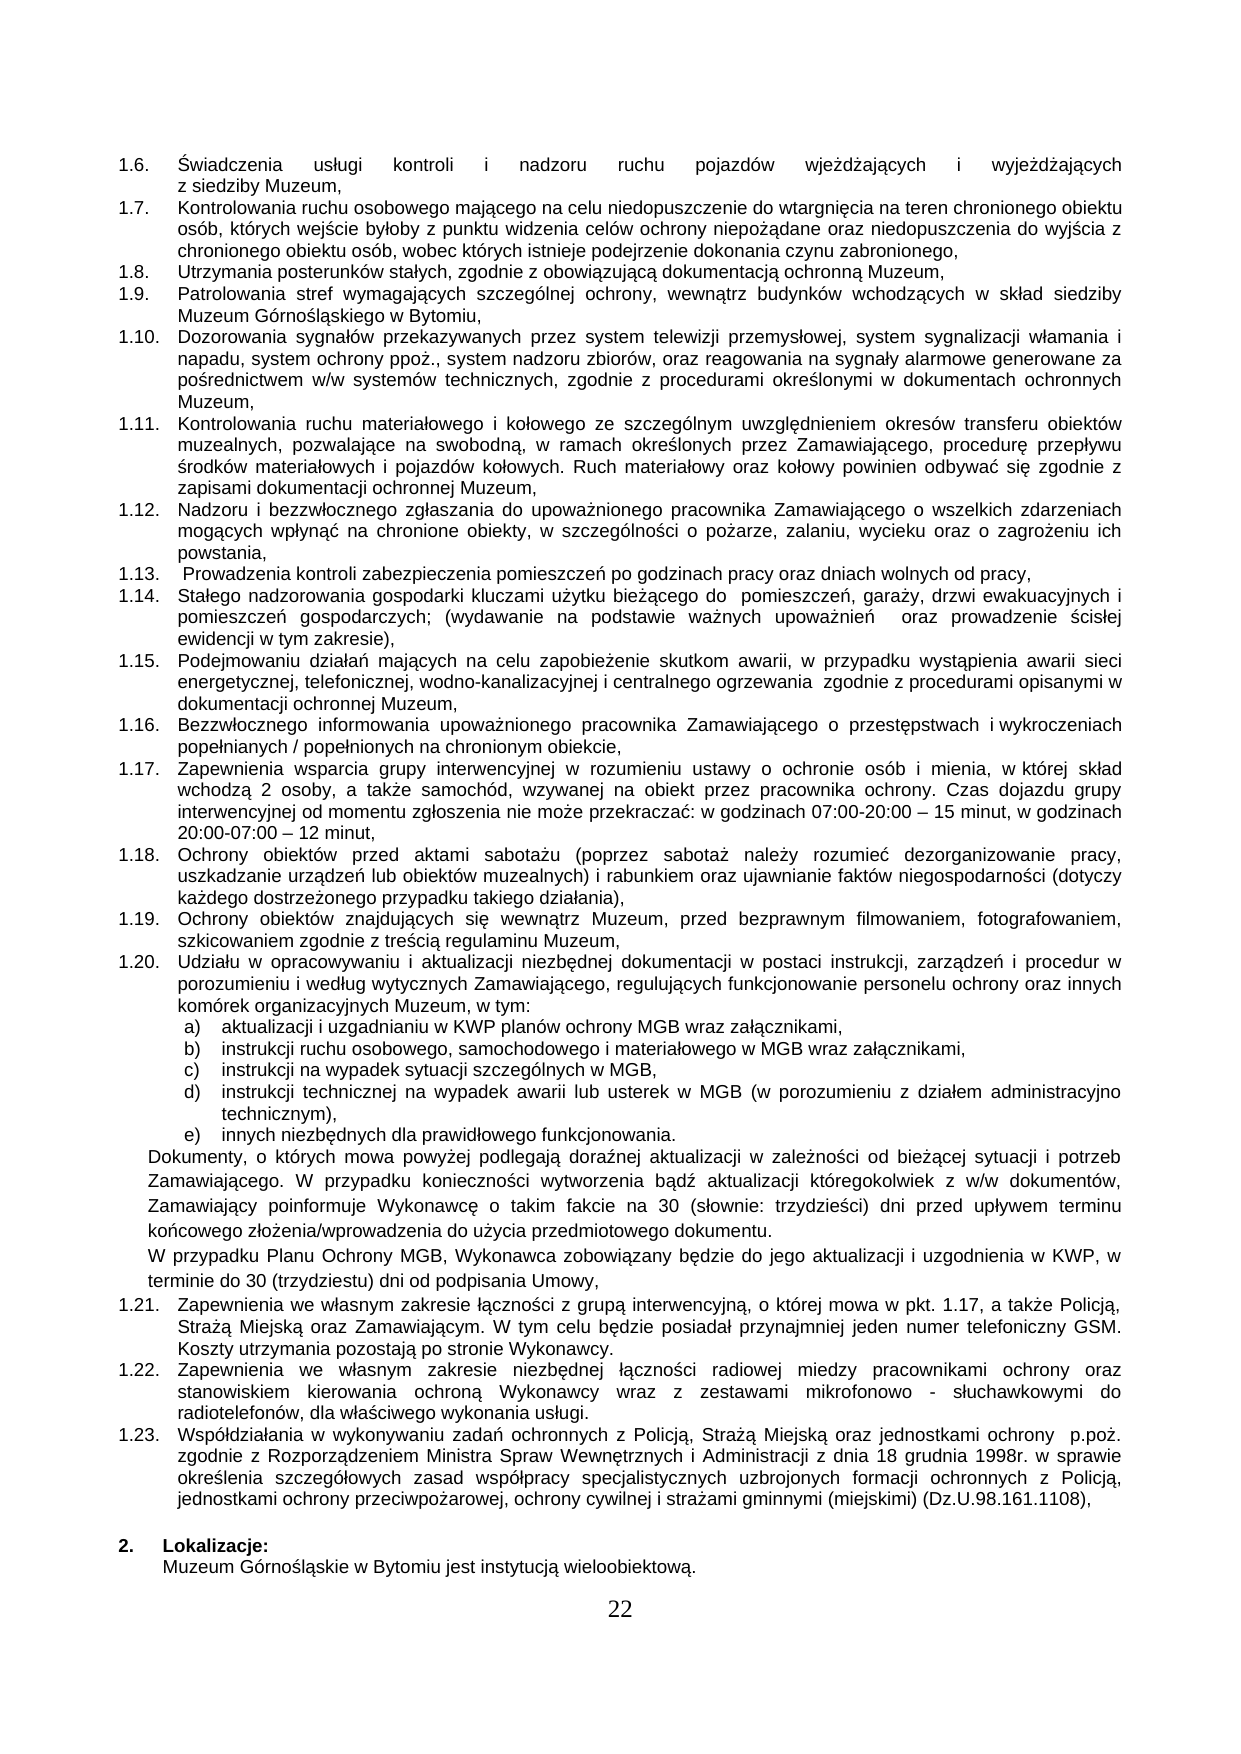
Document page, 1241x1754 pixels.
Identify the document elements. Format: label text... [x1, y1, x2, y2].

list instrukcji technicznej na wypadek awarii lub usterek w MGB (w porozumieniu z działem administracyjno technicznym), [184, 1081, 1122, 1124]
list innych niezbędnych dla prawidłowego funkcjonowania. [184, 1124, 1122, 1145]
text Dokumenty, o których mowa powyżej podlegają doraźnej aktualizacji w zależności od bieżącej sytuacji i potrzeb Zamawiającego. W przypadku konieczności wytworzenia bądź aktualizacji któregokolwiek z w/w dokumentów, Zamawiający poinformuje Wykonawcę o takim fakcie na 30 (słownie: trzydzieści) dni przed upływem terminu końcowego złożenia/wprowadzenia do użycia przedmiotowego dokumentu. [148, 1145, 1122, 1241]
list Utrzymania posterunków stałych, zgodnie z obowiązującą dokumentacją ochronną Muzeum, [118, 261, 1122, 283]
list Ochrony obiektów znajdujących się wewnątrz Muzeum, przed bezprawnym filmowaniem, fotografowaniem, szkicowaniem zgodnie z treścią regulaminu Muzeum, [118, 908, 1122, 951]
list Stałego nadzorowania gospodarki kluczami użytku bieżącego do pomieszczeń, garaży, drzwi ewakuacyjnych i pomieszczeń gospodarczych; (wydawanie na podstawie ważnych upoważnień oraz prowadzenie ścisłej ewidencji w tym zakresie), [118, 585, 1122, 649]
list Nadzoru i bezzwłocznego zgłaszania do upoważnionego pracownika Zamawiającego o wszelkich zdarzeniach mogących wpłynąć na chronione obiekty, w szczególności o pożarze, zalaniu, wycieku oraz o zagrożeniu ich powstania, [118, 498, 1122, 563]
list Prowadzenia kontroli zabezpieczenia pomieszczeń po godzinach pracy oraz dniach wolnych od pracy, [118, 563, 1122, 585]
list Udziału w opracowywaniu i aktualizacji niezbędnej dokumentacji w postaci instrukcji, zarządzeń i procedur w porozumieniu i według wytycznych Zamawiającego, regulujących funkcjonowanie personelu ochrony oraz innych komórek organizacyjnych Muzeum, w tym: [118, 951, 1122, 1016]
list Dozorowania sygnałów przekazywanych przez system telewizji przemysłowej, system sygnalizacji włamania i napadu, system ochrony ppoż., system nadzoru zbiorów, oraz reagowania na sygnały alarmowe generowane za pośrednictwem w/w systemów technicznych, zgodnie z procedurami określonymi w dokumentach ochronnych Muzeum, [118, 326, 1122, 412]
text W przypadku Planu Ochrony MGB, Wykonawca zobowiązany będzie do jego aktualizacji i uzgodnienia w KWP, w terminie do 30 (trzydziestu) dni od podpisania Umowy, [148, 1244, 1122, 1291]
list Zapewnienia wsparcia grupy interwencyjnej w rozumieniu ustawy o ochronie osób i mienia, w której skład wchodzą 2 osoby, a także samochód, wzywanej na obiekt przez pracownika ochrony. Czas dojazdu grupy interwencyjnej od momentu zgłoszenia nie może przekraczać: w godzinach 07:00-20:00 – 15 minut, w godzinach 20:00-07:00 – 12 minut, [118, 757, 1122, 843]
list Lokalizacje: [118, 1534, 1122, 1556]
list Świadczenia usługi kontroli i nadzoru ruchu pojazdów wjeżdżających i wyjeżdżających z siedziby Muzeum, [118, 153, 1122, 197]
list Kontrolowania ruchu osobowego mającego na celu niedopuszczenie do wtargnięcia na teren chronionego obiektu osób, których wejście byłoby z punktu widzenia celów ochrony niepożądane oraz niedopuszczenia do wyjścia z chronionego obiektu osób, wobec których istnieje podejrzenie dokonania czynu zabronionego, [118, 197, 1122, 261]
list Zapewnienia we własnym zakresie niezbędnej łączności radiowej miedzy pracownikami ochrony oraz stanowiskiem kierowania ochroną Wykonawcy wraz z zestawami mikrofonowo - słuchawkowymi do radiotelefonów, dla właściwego wykonania usługi. [118, 1359, 1122, 1423]
list Patrolowania stref wymagających szczególnej ochrony, wewnątrz budynków wchodzących w skład siedziby Muzeum Górnośląskiego w Bytomiu, [118, 283, 1122, 326]
list Bezzwłocznego informowania upoważnionego pracownika Zamawiającego o przestępstwach i wykroczeniach popełnianych / popełnionych na chronionym obiekcie, [118, 714, 1122, 757]
list instrukcji na wypadek sytuacji szczególnych w MGB, [184, 1059, 1122, 1081]
list instrukcji ruchu osobowego, samochodowego i materiałowego w MGB wraz załącznikami, [184, 1038, 1122, 1059]
list Ochrony obiektów przed aktami sabotażu (poprzez sabotaż należy rozumieć dezorganizowanie pracy, uszkadzanie urządzeń lub obiektów muzealnych) i rabunkiem oraz ujawnianie faktów niegospodarności (dotyczy każdego dostrzeżonego przypadku takiego działania), [118, 843, 1122, 908]
text Muzeum Górnośląskie w Bytomiu jest instytucją wieloobiektową. [162, 1556, 1122, 1578]
list Kontrolowania ruchu materiałowego i kołowego ze szczególnym uwzględnieniem okresów transferu obiektów muzealnych, pozwalające na swobodną, w ramach określonych przez Zamawiającego, procedurę przepływu środków materiałowych i pojazdów kołowych. Ruch materiałowy oraz kołowy powinien odbywać się zgodnie z zapisami dokumentacji ochronnej Muzeum, [118, 412, 1122, 498]
list Zapewnienia we własnym zakresie łączności z grupą interwencyjną, o której mowa w pkt. 1.17, a także Policją, Strażą Miejską oraz Zamawiającym. W tym celu będzie posiadał przynajmniej jeden numer telefoniczny GSM. Koszty utrzymania pozostają po stronie Wykonawcy. [118, 1294, 1122, 1359]
list aktualizacji i uzgadnianiu w KWP planów ochrony MGB wraz załącznikami, [184, 1016, 1122, 1038]
list Współdziałania w wykonywaniu zadań ochronnych z Policją, Strażą Miejską oraz jednostkami ochrony p.poż. zgodnie z Rozporządzeniem Ministra Spraw Wewnętrznych i Administracji z dnia 18 grudnia 1998r. w sprawie określenia szczegółowych zasad współpracy specjalistycznych uzbrojonych formacji ochronnych z Policją, jednostkami ochrony przeciwpożarowej, ochrony cywilnej i strażami gminnymi (miejskimi) (Dz.U.98.161.1108), [118, 1423, 1122, 1510]
list Podejmowaniu działań mających na celu zapobieżenie skutkom awarii, w przypadku wystąpienia awarii sieci energetycznej, telefonicznej, wodno-kanalizacyjnej i centralnego ogrzewania zgodnie z procedurami opisanymi w dokumentacji ochronnej Muzeum, [118, 649, 1122, 714]
